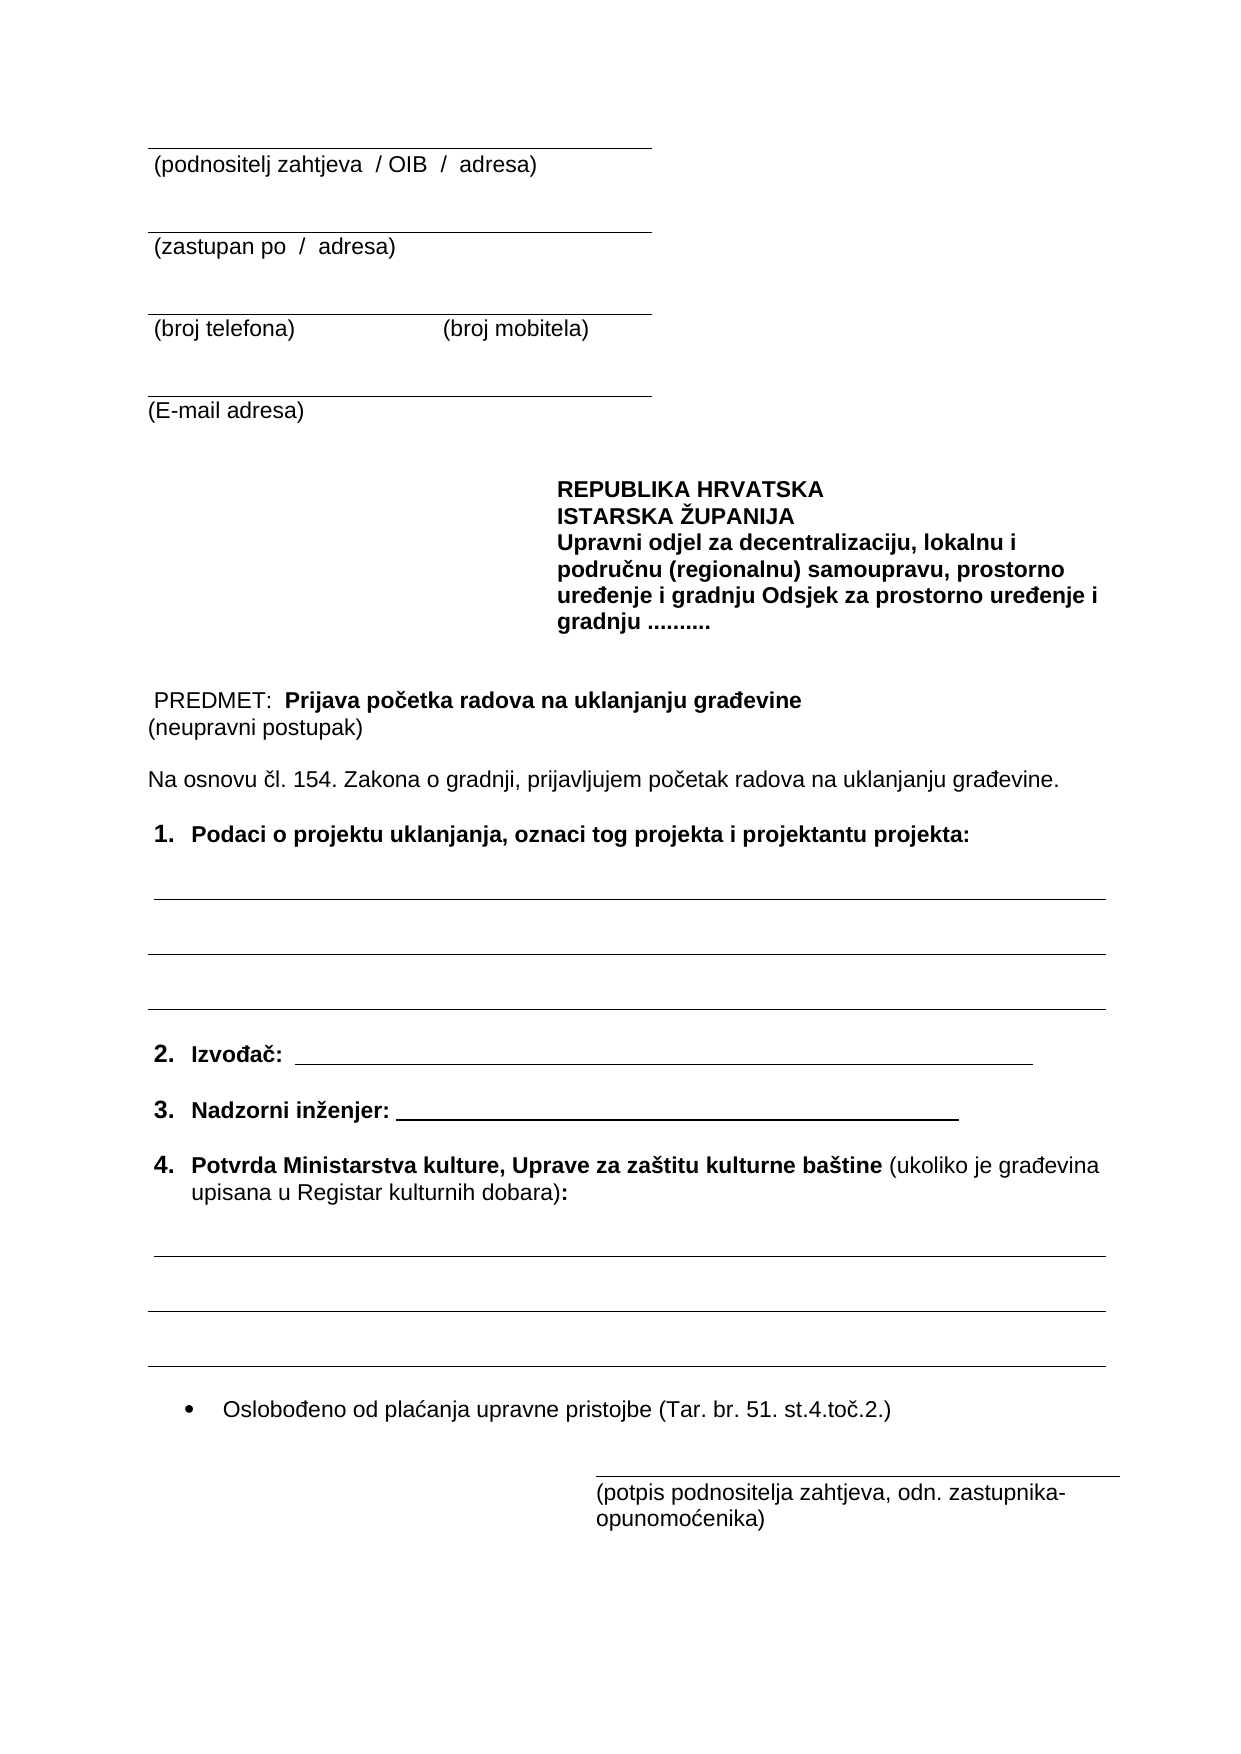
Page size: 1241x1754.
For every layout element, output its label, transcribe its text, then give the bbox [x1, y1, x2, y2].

text (zastupan po / adresa) [148, 233, 652, 259]
text Na osnovu čl. 154. Zakona o gradnji, prijavljujem početak radova na uklanjanju građevine. [148, 766, 1120, 793]
list Izvođač: [154, 1039, 1120, 1068]
list Podaci o projektu uklanjanja, oznaci tog projekta i projektantu projekta: [154, 819, 1120, 848]
text (broj telefona) (broj mobitela) [148, 315, 652, 342]
text REPUBLIKA HRVATSKA [557, 476, 1122, 503]
list Potvrda Ministarstva kulture, Uprave za zaštitu kulturne baštine (ukoliko je građevina upisana u Registar kulturnih dobara): [154, 1150, 1120, 1205]
text (potpis podnositelja zahtjeva, odn. zastupnika-opunomoćenika) [596, 1477, 1120, 1531]
list Nadzorni inženjer: [154, 1094, 1120, 1123]
text (podnositelj zahtjeva / OIB / adresa) [148, 149, 652, 177]
text Upravni odjel za decentralizaciju, lokalnu i područnu (regionalnu) samoupravu, prostorno uređenje i gradnju Odsjek za prostorno uređenje i gradnju .......... [557, 529, 1122, 634]
list Oslobođeno od plaćanja upravne pristojbe (Tar. br. 51. st.4.toč.2.) [185, 1396, 1120, 1423]
text (E-mail adresa) [148, 397, 652, 424]
text PREDMET: Prijava početka radova na uklanjanju građevine (neupravni postupak) [148, 687, 1120, 740]
text ISTARSKA ŽUPANIJA [557, 503, 1122, 529]
